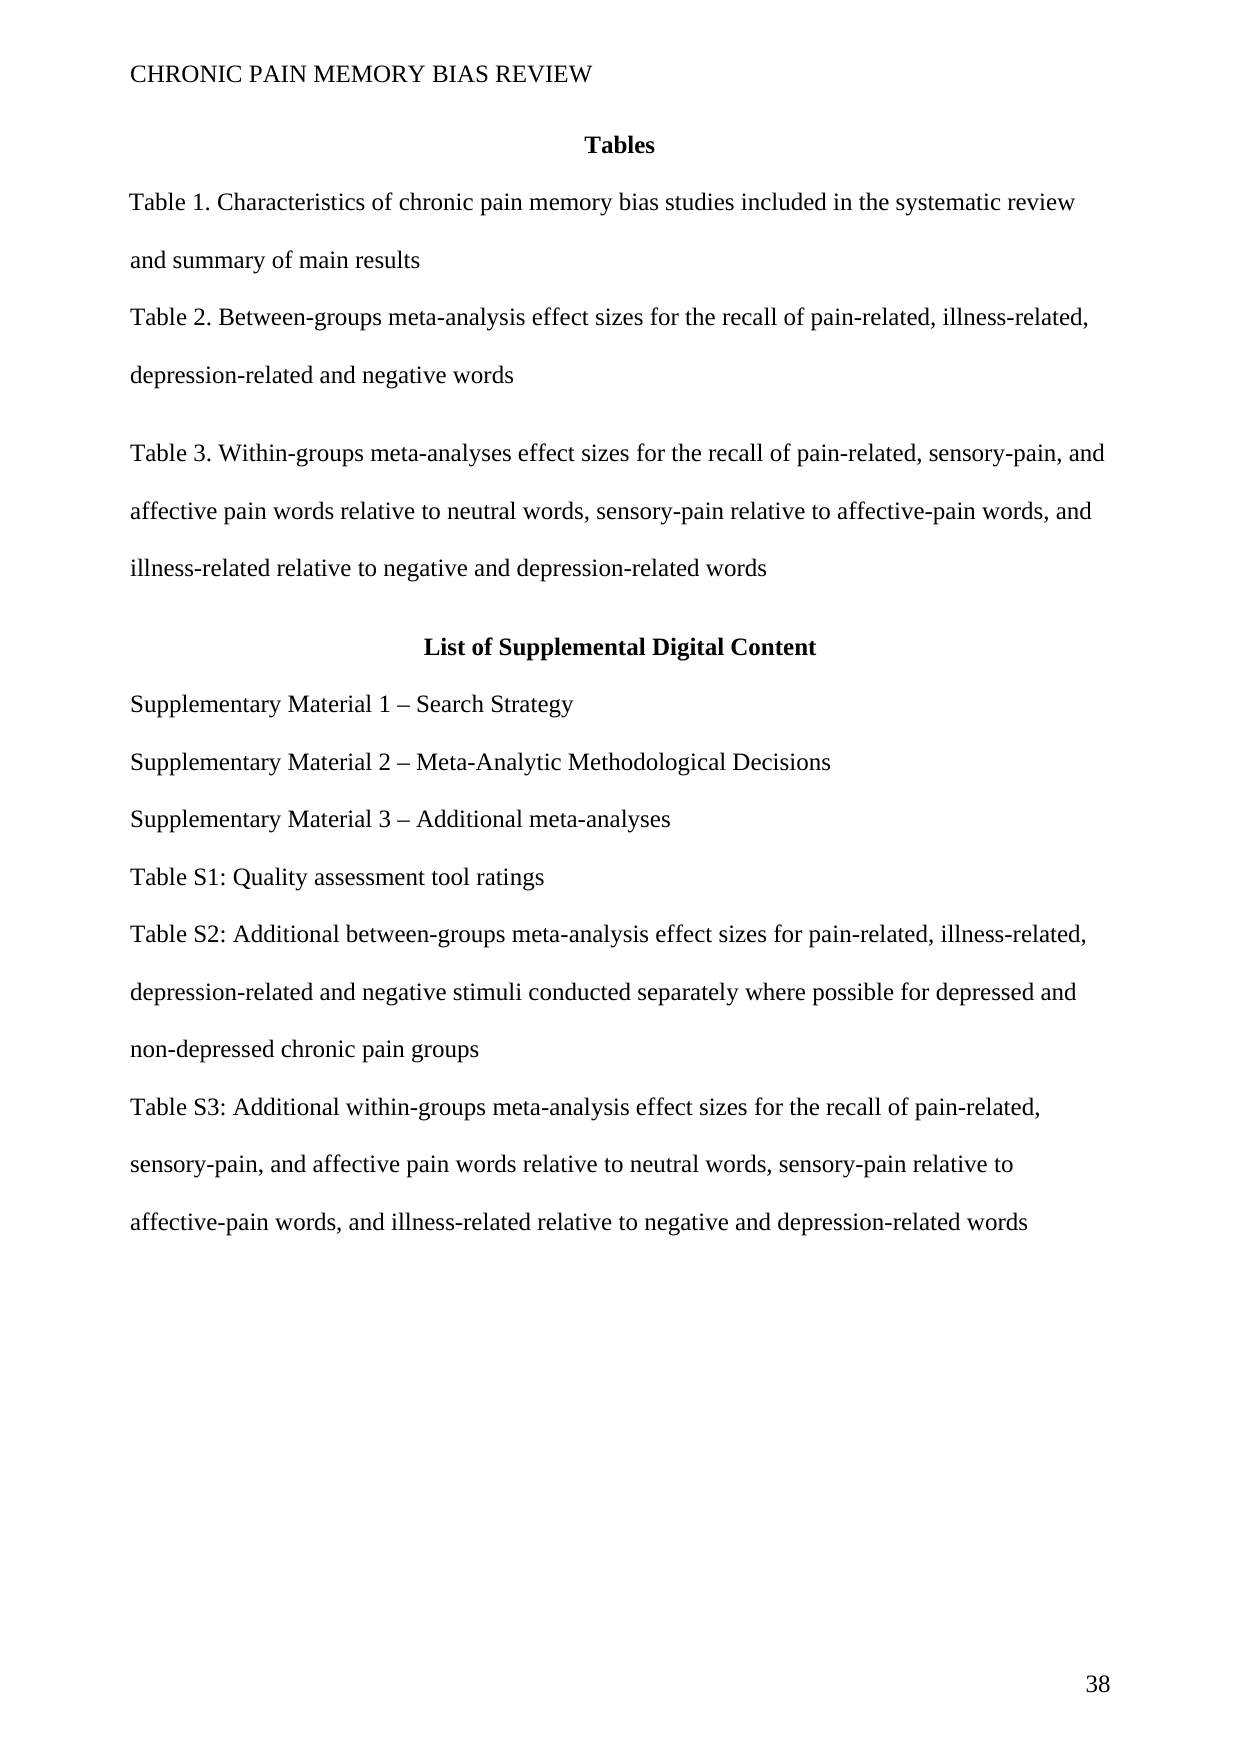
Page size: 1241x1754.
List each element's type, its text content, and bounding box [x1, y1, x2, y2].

text Table S2: Additional between-groups meta-analysis effect sizes for pain-related, illness-related, depression-related and negative stimuli conducted separately where possible for depressed and non-depressed chronic pain groups [130, 919, 1110, 1063]
text Supplementary Material 3 – Additional meta-analyses [130, 804, 1110, 833]
text Table 2. Between-groups meta-analysis effect sizes for the recall of pain-related, illness-related, depression-related and negative words [130, 302, 1110, 389]
text Table S3: Additional within-groups meta-analysis effect sizes for the recall of pain-related, sensory-pain, and affective pain words relative to neutral words, sensory-pain relative to affective-pain words, and illness-related relative to negative and depression-related words [130, 1092, 1110, 1235]
text Supplementary Material 1 – Search Strategy [130, 689, 1110, 718]
text Supplementary Material 2 – Meta-Analytic Methodological Decisions [130, 747, 1110, 775]
text Tables [129, 130, 1110, 159]
text Table S1: Quality assessment tool ratings [130, 862, 1110, 890]
text List of Supplemental Digital Content [130, 632, 1110, 660]
text Table 1. Characteristics of chronic pain memory bias studies included in the systematic review and summary of main results [129, 187, 1110, 274]
text Table 3. Within-groups meta-analyses effect sizes for the recall of pain-related, sensory-pain, and affective pain words relative to neutral words, sensory-pain relative to affective-pain words, and illness-related relative to negative and depression-related words [130, 438, 1110, 582]
